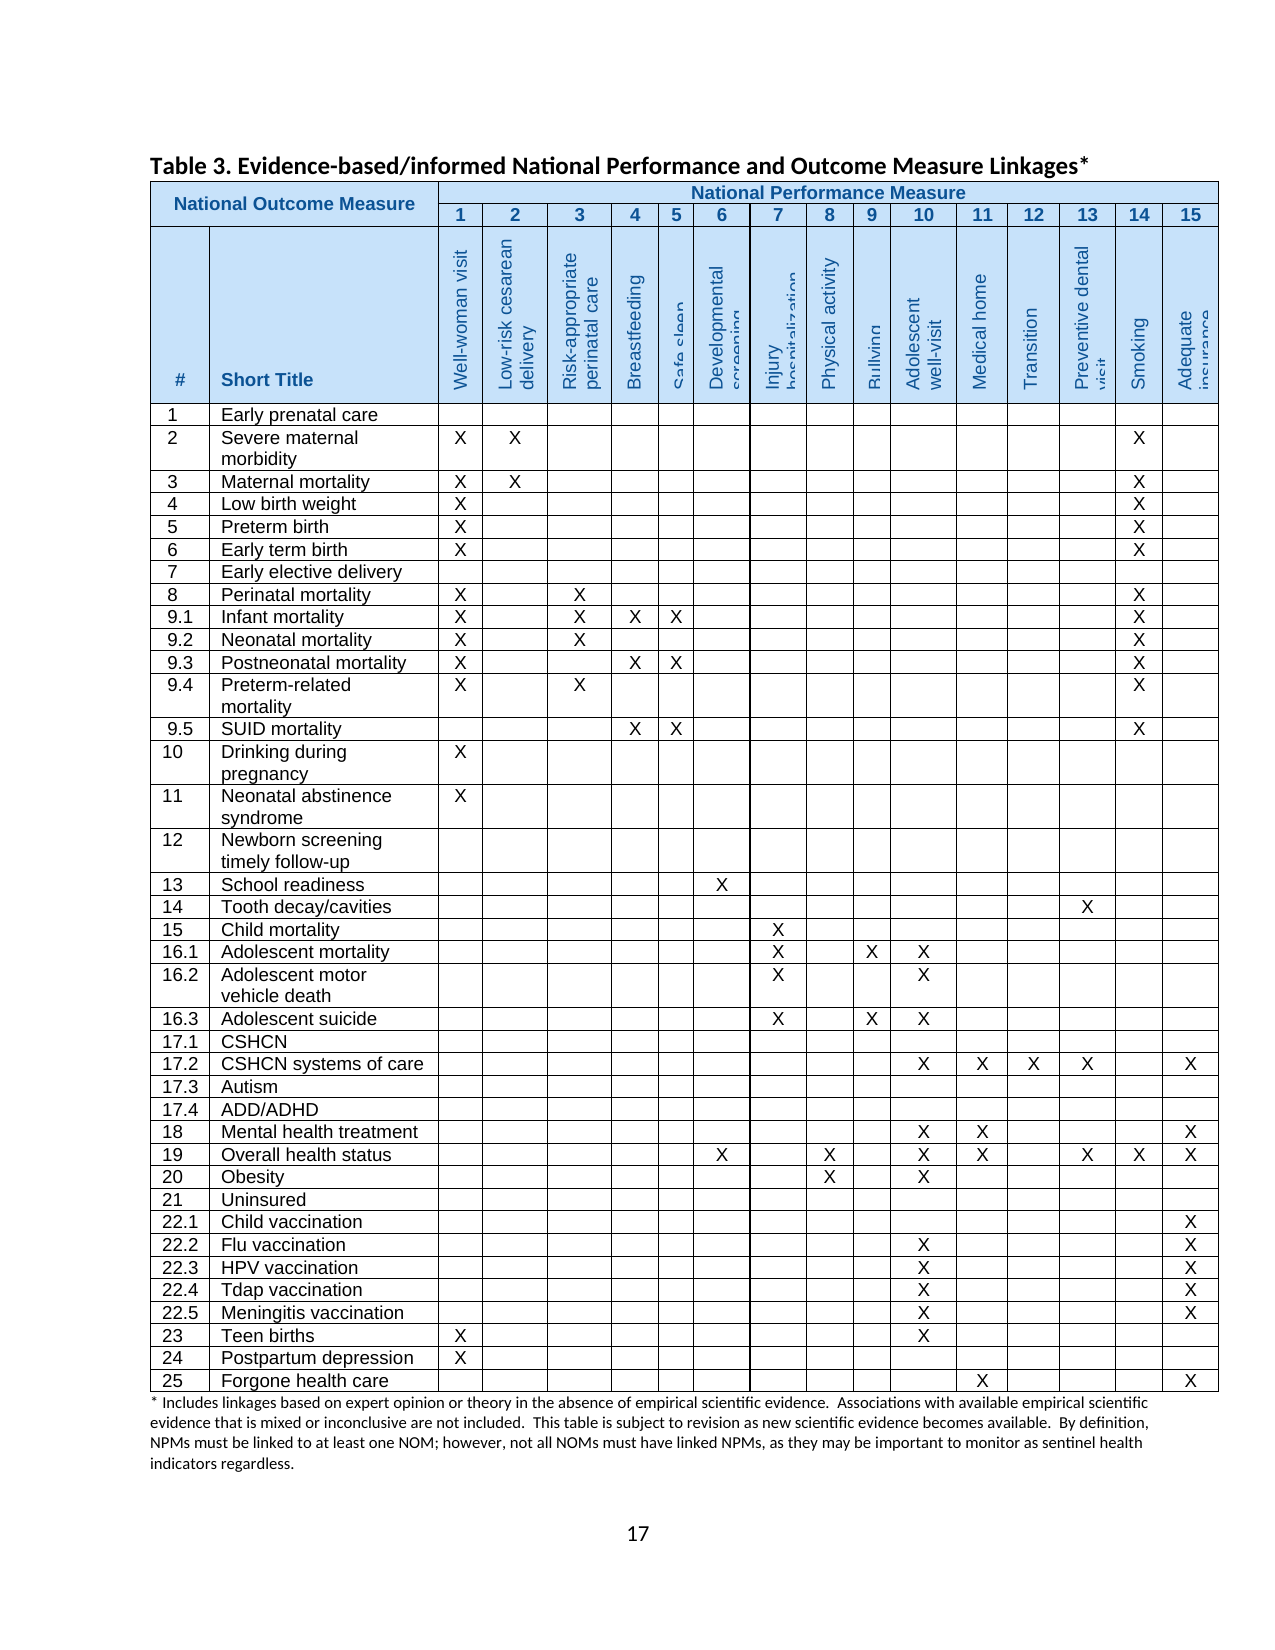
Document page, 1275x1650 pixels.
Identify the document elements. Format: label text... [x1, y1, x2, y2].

table_cell X [1060, 896, 1115, 917]
table_cell [1163, 1076, 1218, 1097]
table_cell 9.3 [151, 651, 209, 673]
table_cell [1163, 896, 1218, 917]
table_cell [659, 1031, 693, 1052]
table_cell [1163, 1031, 1218, 1052]
table_cell Adolescent well-visit [891, 227, 956, 403]
table_cell [854, 1166, 890, 1188]
table_cell Preterm birth [210, 516, 438, 537]
table_cell [1163, 1008, 1218, 1029]
table_cell [1060, 1031, 1115, 1052]
table_cell [807, 919, 853, 940]
table_cell 4 [151, 493, 209, 515]
table_cell X [1008, 1053, 1059, 1075]
table_cell [891, 718, 956, 740]
table_cell [1008, 651, 1059, 673]
table_cell [694, 1211, 749, 1233]
table_cell [1060, 404, 1115, 425]
table_cell [751, 404, 806, 425]
table_cell X [439, 471, 482, 492]
table_cell [891, 404, 956, 425]
table_cell [957, 674, 1007, 717]
table_cell [1008, 1211, 1059, 1233]
table_cell [659, 1347, 693, 1368]
table_cell [659, 873, 693, 895]
table_cell X [659, 606, 693, 628]
table_cell [891, 539, 956, 560]
table_cell [891, 561, 956, 583]
table_cell [854, 741, 890, 784]
table_cell [694, 1121, 749, 1142]
table_cell X [1163, 1370, 1218, 1391]
table_cell X [1163, 1302, 1218, 1323]
table_cell Severe maternal morbidity [210, 426, 438, 469]
table_cell [751, 1211, 806, 1233]
table_cell [483, 964, 547, 1007]
table_cell 21 [151, 1189, 209, 1210]
table_cell [807, 1302, 853, 1323]
table_cell X [891, 1166, 956, 1188]
table_cell X [439, 516, 482, 537]
table_cell [957, 629, 1007, 650]
table_cell [751, 718, 806, 740]
table_cell [854, 493, 890, 515]
table_cell [1163, 426, 1218, 469]
table_cell [659, 1234, 693, 1256]
table_cell [1163, 606, 1218, 628]
table_cell [659, 561, 693, 583]
table_cell [854, 919, 890, 940]
table_cell [694, 1098, 749, 1120]
table_cell [1060, 1008, 1115, 1029]
table_cell Meningitis vaccination [210, 1302, 438, 1323]
table_cell [548, 1144, 611, 1165]
table_cell [957, 493, 1007, 515]
table_cell [854, 651, 890, 673]
table_cell [483, 1031, 547, 1052]
table_cell [891, 1076, 956, 1097]
table_cell 2 [483, 204, 547, 226]
table_cell [612, 1189, 658, 1210]
table_cell X [1060, 1053, 1115, 1075]
table_cell [694, 1370, 749, 1391]
table_cell [807, 584, 853, 605]
table_cell [659, 741, 693, 784]
table_cell [751, 674, 806, 717]
table_cell [1008, 471, 1059, 492]
table_cell [612, 1098, 658, 1120]
table_cell Smoking [1116, 227, 1162, 403]
table_cell [1116, 1257, 1162, 1278]
table_cell [659, 1211, 693, 1233]
table_cell Preventive dental visit [1060, 227, 1115, 403]
table_cell [1060, 1211, 1115, 1233]
table_cell [659, 1144, 693, 1165]
table_cell [612, 741, 658, 784]
table_cell [483, 896, 547, 917]
table_cell Safe sleep [659, 227, 693, 403]
table_cell [1116, 1347, 1162, 1368]
table_cell [1116, 561, 1162, 583]
table_cell [854, 516, 890, 537]
table_cell [1163, 785, 1218, 828]
table_cell [751, 1302, 806, 1323]
table_cell [1008, 1279, 1059, 1301]
table_cell [1163, 651, 1218, 673]
table_cell [659, 1324, 693, 1346]
table_cell [751, 785, 806, 828]
table_cell [659, 1257, 693, 1278]
table_cell [854, 606, 890, 628]
table_cell [807, 1211, 853, 1233]
table_cell [891, 629, 956, 650]
table_cell X [1116, 493, 1162, 515]
table_cell [891, 1189, 956, 1210]
table_cell [807, 873, 853, 895]
table_cell Flu vaccination [210, 1234, 438, 1256]
table_cell X [891, 964, 956, 1007]
table_cell Adolescent motor vehicle death [210, 964, 438, 1007]
table_cell [751, 873, 806, 895]
table_cell [957, 1347, 1007, 1368]
table_cell [957, 606, 1007, 628]
table_cell 12 [151, 829, 209, 872]
table_cell [1008, 919, 1059, 940]
table_cell [854, 471, 890, 492]
table_cell Neonatal abstinence syndrome [210, 785, 438, 828]
table_cell [854, 584, 890, 605]
table_cell [891, 1211, 956, 1233]
table_cell 17.1 [151, 1031, 209, 1052]
table_cell [1163, 741, 1218, 784]
table_cell [751, 471, 806, 492]
table_cell [483, 1098, 547, 1120]
table_cell [612, 1279, 658, 1301]
table_cell [694, 404, 749, 425]
table_cell [1008, 1324, 1059, 1346]
table_cell [612, 964, 658, 1007]
table_cell [1008, 941, 1059, 963]
table_cell [439, 718, 482, 740]
table_cell [751, 896, 806, 917]
table_cell [483, 1370, 547, 1391]
table_cell [1116, 941, 1162, 963]
table_cell [854, 1324, 890, 1346]
table_cell [1008, 1098, 1059, 1120]
table_cell [483, 785, 547, 828]
table_cell Risk-appropriate perinatal care [548, 227, 611, 403]
table_cell [439, 404, 482, 425]
table_cell [1163, 674, 1218, 717]
table_cell [807, 829, 853, 872]
table_cell X [1116, 606, 1162, 628]
table_cell [694, 1347, 749, 1368]
table_cell [807, 1347, 853, 1368]
table_cell [694, 964, 749, 1007]
table_cell [659, 1279, 693, 1301]
table_cell [1008, 561, 1059, 583]
table_cell [751, 1279, 806, 1301]
table_cell [957, 896, 1007, 917]
table_cell [891, 426, 956, 469]
table_cell 2 [151, 426, 209, 469]
table_cell [957, 584, 1007, 605]
table_cell X [694, 873, 749, 895]
table_cell [1008, 1189, 1059, 1210]
table_cell [1060, 1347, 1115, 1368]
table_cell [612, 561, 658, 583]
table_cell [1060, 493, 1115, 515]
table_cell 3 [151, 471, 209, 492]
table_cell [659, 516, 693, 537]
table_cell [548, 941, 611, 963]
table_cell Low-risk cesarean delivery [483, 227, 547, 403]
table_cell [891, 741, 956, 784]
table_cell [439, 1031, 482, 1052]
table_cell [807, 1053, 853, 1075]
table_cell [483, 539, 547, 560]
table_cell X [1116, 426, 1162, 469]
table_cell Bullying [854, 227, 890, 403]
table_cell [439, 1279, 482, 1301]
table_cell [694, 741, 749, 784]
table_cell [854, 1144, 890, 1165]
table_cell X [439, 785, 482, 828]
table_cell [694, 1234, 749, 1256]
table_cell [1060, 1234, 1115, 1256]
table_cell [891, 606, 956, 628]
table_cell 14 [151, 896, 209, 917]
table_cell [548, 919, 611, 940]
table_cell 10 [891, 204, 956, 226]
table_cell [1008, 964, 1059, 1007]
table_cell [694, 471, 749, 492]
table_cell [659, 493, 693, 515]
table_cell X [1116, 651, 1162, 673]
table_cell [439, 1053, 482, 1075]
table_cell [1116, 1302, 1162, 1323]
table_cell [548, 651, 611, 673]
table_cell [659, 1166, 693, 1188]
table_cell [548, 873, 611, 895]
table_cell [1008, 741, 1059, 784]
table_cell [483, 493, 547, 515]
table_cell [957, 1302, 1007, 1323]
table_cell [807, 674, 853, 717]
table_cell X [1163, 1211, 1218, 1233]
table_cell X [1116, 674, 1162, 717]
table_cell [1008, 1076, 1059, 1097]
table_cell [694, 919, 749, 940]
table_cell [957, 471, 1007, 492]
table_cell 22.2 [151, 1234, 209, 1256]
table_cell 24 [151, 1347, 209, 1368]
table_cell X [751, 941, 806, 963]
table_cell [694, 1008, 749, 1029]
table_cell [854, 1053, 890, 1075]
table_cell [1163, 1324, 1218, 1346]
text * Includes linkages based on expert opinion or theory in the absence of empirical scientific evidence. Associations with available empirical scientific evidence that is mixed or inconclusive are not included. This table is subject to revision as new scientific evidence becomes available. By definition, NPMs must be linked to at least one NOM; however, not all NOMs must have linked NPMs, as they may be important to monitor as sentinel health indicators regardless. [150, 1392, 1182, 1473]
table_cell X [439, 1324, 482, 1346]
table_cell [1060, 718, 1115, 740]
table_cell [807, 561, 853, 583]
table_cell [957, 1189, 1007, 1210]
table_cell School readiness [210, 873, 438, 895]
table_cell [694, 1031, 749, 1052]
table_cell [1163, 404, 1218, 425]
table_cell [548, 1211, 611, 1233]
table_cell [612, 1031, 658, 1052]
table_cell [483, 1053, 547, 1075]
table_cell [807, 785, 853, 828]
table_cell [1163, 919, 1218, 940]
table_cell [548, 516, 611, 537]
table_cell [854, 1347, 890, 1368]
table_cell [751, 1098, 806, 1120]
table_cell [807, 741, 853, 784]
table_cell [1060, 1257, 1115, 1278]
table_cell Mental health treatment [210, 1121, 438, 1142]
table_cell [439, 919, 482, 940]
table_cell Physical activity [807, 227, 853, 403]
table_cell 17.4 [151, 1098, 209, 1120]
table_cell [957, 741, 1007, 784]
table_cell X [439, 1347, 482, 1368]
table_cell [483, 873, 547, 895]
table_cell [439, 964, 482, 1007]
table_cell [548, 1302, 611, 1323]
table_cell Tooth decay/cavities [210, 896, 438, 917]
table_cell [807, 1370, 853, 1391]
table_cell [807, 1189, 853, 1210]
table_cell X [1163, 1279, 1218, 1301]
table_cell [439, 1121, 482, 1142]
table_cell X [891, 1302, 956, 1323]
table_cell [1060, 873, 1115, 895]
table_cell Breastfeeding [612, 227, 658, 403]
table_cell [854, 1098, 890, 1120]
table_cell X [439, 741, 482, 784]
table_cell X [439, 426, 482, 469]
table_cell [548, 785, 611, 828]
table_cell [807, 516, 853, 537]
table_cell [751, 1324, 806, 1346]
table_cell [439, 561, 482, 583]
table_cell [1060, 629, 1115, 650]
table_cell [751, 1166, 806, 1188]
table_cell SUID mortality [210, 718, 438, 740]
table_cell Child mortality [210, 919, 438, 940]
table_cell Newborn screening timely follow-up [210, 829, 438, 872]
table_cell [751, 1234, 806, 1256]
table_cell [1008, 1370, 1059, 1391]
table_cell [854, 718, 890, 740]
table_cell [1163, 539, 1218, 560]
table_cell [612, 1302, 658, 1323]
table_cell [957, 1211, 1007, 1233]
table_cell [694, 584, 749, 605]
table_cell [854, 785, 890, 828]
table_cell [1060, 1279, 1115, 1301]
table_cell [659, 896, 693, 917]
table_cell [1060, 1121, 1115, 1142]
table_cell [807, 941, 853, 963]
table_cell Neonatal mortality [210, 629, 438, 650]
table_cell [612, 674, 658, 717]
table_cell CSHCN [210, 1031, 438, 1052]
table_cell [1163, 941, 1218, 963]
table_cell [854, 1076, 890, 1097]
table_cell [483, 1121, 547, 1142]
table_cell [439, 1008, 482, 1029]
table_cell [1008, 873, 1059, 895]
table_cell Infant mortality [210, 606, 438, 628]
table_cell [612, 1053, 658, 1075]
table_cell [659, 1008, 693, 1029]
table_cell 11 [957, 204, 1007, 226]
table_cell [854, 426, 890, 469]
table_cell X [751, 964, 806, 1007]
table_cell [1060, 785, 1115, 828]
table_cell [694, 606, 749, 628]
table_cell [483, 1302, 547, 1323]
table_cell [1116, 404, 1162, 425]
table_cell [891, 651, 956, 673]
table_cell X [957, 1370, 1007, 1391]
table_cell [483, 1166, 547, 1188]
table_cell [854, 964, 890, 1007]
table_cell X [891, 941, 956, 963]
table_cell [659, 674, 693, 717]
table_cell [751, 651, 806, 673]
table_cell [1116, 1189, 1162, 1210]
table_cell [854, 561, 890, 583]
table_cell [751, 516, 806, 537]
table_cell 8 [151, 584, 209, 605]
table_cell [1060, 941, 1115, 963]
table_cell X [1060, 1144, 1115, 1165]
table_cell [1008, 493, 1059, 515]
table_cell [659, 1189, 693, 1210]
table_cell [1008, 1008, 1059, 1029]
table_cell [483, 1076, 547, 1097]
table_cell [612, 1121, 658, 1142]
table_cell [612, 941, 658, 963]
table_cell 16.2 [151, 964, 209, 1007]
table_cell [439, 1302, 482, 1323]
table_cell [548, 493, 611, 515]
table_cell [659, 919, 693, 940]
table_cell Early term birth [210, 539, 438, 560]
table_cell [751, 539, 806, 560]
table_cell X [439, 493, 482, 515]
table_cell [807, 964, 853, 1007]
table_cell [957, 1031, 1007, 1052]
table_cell [612, 539, 658, 560]
table_cell 16.1 [151, 941, 209, 963]
table_cell [694, 896, 749, 917]
table_cell [483, 584, 547, 605]
table_cell [612, 829, 658, 872]
table_cell [957, 873, 1007, 895]
table_cell [1060, 1370, 1115, 1391]
table_cell [1116, 1076, 1162, 1097]
table_cell Well-woman visit [439, 227, 482, 403]
table_cell [483, 718, 547, 740]
table_cell Developmental screening [694, 227, 749, 403]
table_cell 10 [151, 741, 209, 784]
table_cell [483, 1347, 547, 1368]
table_cell [548, 741, 611, 784]
table_cell X [807, 1166, 853, 1188]
table_cell [957, 1279, 1007, 1301]
table_cell [957, 1324, 1007, 1346]
table_cell [957, 426, 1007, 469]
table_cell [1116, 1279, 1162, 1301]
table_cell X [891, 1053, 956, 1075]
table_cell [751, 1121, 806, 1142]
table_cell [659, 426, 693, 469]
table_cell # [151, 227, 209, 403]
table_cell 9 [854, 204, 890, 226]
table_cell [957, 718, 1007, 740]
table_cell X [891, 1121, 956, 1142]
table_cell [957, 785, 1007, 828]
table_cell [891, 785, 956, 828]
table_cell [957, 516, 1007, 537]
table_cell [483, 1279, 547, 1301]
table_cell [854, 873, 890, 895]
table_cell Early prenatal care [210, 404, 438, 425]
table_cell [548, 1121, 611, 1142]
table_cell [694, 1302, 749, 1323]
table_cell [694, 1053, 749, 1075]
table_cell 15 [151, 919, 209, 940]
table_cell [807, 718, 853, 740]
table_cell [854, 829, 890, 872]
table_cell Adolescent suicide [210, 1008, 438, 1029]
table_cell [891, 493, 956, 515]
text Table 3. Evidence-based/informed National Performance and Outcome Measure Linkages* [150, 150, 1125, 181]
table_cell [751, 741, 806, 784]
table_cell [807, 1279, 853, 1301]
table_cell [1060, 471, 1115, 492]
table_cell 17.2 [151, 1053, 209, 1075]
table_cell Preterm-related mortality [210, 674, 438, 717]
table_cell [957, 1008, 1007, 1029]
table_cell [612, 1211, 658, 1233]
table_cell [807, 1076, 853, 1097]
table_cell [612, 1370, 658, 1391]
table_cell [439, 1144, 482, 1165]
table_cell Teen births [210, 1324, 438, 1346]
table_cell [548, 1234, 611, 1256]
table_cell [694, 493, 749, 515]
table_cell [854, 629, 890, 650]
table_cell [957, 964, 1007, 1007]
table_cell [854, 1234, 890, 1256]
table_cell 14 [1116, 204, 1162, 226]
table_cell X [612, 718, 658, 740]
table_cell [612, 1076, 658, 1097]
table_cell [483, 1189, 547, 1210]
table_cell [659, 629, 693, 650]
table_cell [807, 1121, 853, 1142]
table_cell [439, 1370, 482, 1391]
table_cell [891, 873, 956, 895]
table_cell X [854, 941, 890, 963]
table_cell [612, 1008, 658, 1029]
table_cell [854, 1189, 890, 1210]
table_cell [1060, 1189, 1115, 1210]
table_cell [439, 1189, 482, 1210]
table_cell [751, 1189, 806, 1210]
table_cell [751, 1076, 806, 1097]
table_cell [1008, 426, 1059, 469]
table_cell X [807, 1144, 853, 1165]
table_cell CSHCN systems of care [210, 1053, 438, 1075]
table_cell [807, 426, 853, 469]
table_cell [483, 829, 547, 872]
table_cell [1008, 404, 1059, 425]
table_cell [854, 1302, 890, 1323]
table_cell Obesity [210, 1166, 438, 1188]
table_cell X [1116, 471, 1162, 492]
table_cell [751, 606, 806, 628]
table_cell [1163, 1098, 1218, 1120]
table_cell X [548, 629, 611, 650]
table_cell X [439, 606, 482, 628]
table_cell X [854, 1008, 890, 1029]
table_cell Forgone health care [210, 1370, 438, 1391]
table_cell [1060, 919, 1115, 940]
table_cell [694, 785, 749, 828]
table_cell [548, 561, 611, 583]
table_cell Child vaccination [210, 1211, 438, 1233]
table_cell [548, 1008, 611, 1029]
table_cell X [439, 629, 482, 650]
table_cell [483, 629, 547, 650]
table_cell [957, 1098, 1007, 1120]
table_cell [1116, 1370, 1162, 1391]
table_cell [694, 516, 749, 537]
table_cell [612, 1166, 658, 1188]
table_cell 8 [807, 204, 853, 226]
table_cell [807, 404, 853, 425]
table_cell X [1116, 629, 1162, 650]
table_cell [1060, 1166, 1115, 1188]
table_cell [612, 516, 658, 537]
table_cell [1116, 1031, 1162, 1052]
table_cell [854, 1211, 890, 1233]
table_cell [891, 1370, 956, 1391]
table_cell X [548, 606, 611, 628]
table_cell [1116, 1166, 1162, 1188]
table_cell [807, 493, 853, 515]
table_cell [1163, 561, 1218, 583]
table_cell [548, 1031, 611, 1052]
table_cell [957, 561, 1007, 583]
table_cell Injury hospitalization [751, 227, 806, 403]
table_cell [807, 1031, 853, 1052]
table_cell [1060, 1324, 1115, 1346]
table_cell [1163, 964, 1218, 1007]
table_cell [612, 785, 658, 828]
table_cell [854, 1121, 890, 1142]
table_cell [1008, 1257, 1059, 1278]
table_cell [548, 964, 611, 1007]
table_cell 23 [151, 1324, 209, 1346]
table_cell [483, 1008, 547, 1029]
table_cell [1116, 1053, 1162, 1075]
table_cell [548, 896, 611, 917]
table_cell [483, 1324, 547, 1346]
table_cell 9.1 [151, 606, 209, 628]
table_cell [751, 1257, 806, 1278]
table_cell X [957, 1121, 1007, 1142]
table_cell [694, 629, 749, 650]
table_cell [854, 1370, 890, 1391]
table_cell [1116, 873, 1162, 895]
table_cell X [548, 584, 611, 605]
table_cell [1116, 964, 1162, 1007]
table_cell [548, 1189, 611, 1210]
table_cell X [694, 1144, 749, 1165]
table_cell [751, 1053, 806, 1075]
table_cell [1060, 1302, 1115, 1323]
table_cell [807, 1324, 853, 1346]
table_cell [612, 426, 658, 469]
table_cell [439, 1166, 482, 1188]
table_cell [483, 1257, 547, 1278]
table_cell [548, 1324, 611, 1346]
table_cell 9.2 [151, 629, 209, 650]
table_cell [751, 829, 806, 872]
table_cell [548, 1098, 611, 1120]
table_cell [1116, 896, 1162, 917]
table_cell [891, 1031, 956, 1052]
table_cell 6 [151, 539, 209, 560]
table_cell [807, 606, 853, 628]
table_cell [1008, 718, 1059, 740]
table_cell [1116, 1098, 1162, 1120]
table_cell [483, 1234, 547, 1256]
table_cell [1116, 919, 1162, 940]
table_cell [612, 1324, 658, 1346]
table_cell [548, 539, 611, 560]
table_cell [957, 829, 1007, 872]
table_cell X [891, 1324, 956, 1346]
table_cell [694, 1257, 749, 1278]
table_cell X [439, 539, 482, 560]
table_cell [1060, 964, 1115, 1007]
table_cell [548, 718, 611, 740]
table_cell 13 [151, 873, 209, 895]
table_cell [659, 539, 693, 560]
table_cell [1060, 584, 1115, 605]
table_cell [1008, 629, 1059, 650]
table_cell [1060, 1076, 1115, 1097]
table_cell [439, 1098, 482, 1120]
table_cell [694, 651, 749, 673]
table_cell [1116, 829, 1162, 872]
table_cell [548, 1370, 611, 1391]
table_cell [483, 516, 547, 537]
table_cell 19 [151, 1144, 209, 1165]
table_cell [659, 785, 693, 828]
table_cell [1008, 785, 1059, 828]
table_cell [548, 404, 611, 425]
table_cell [1060, 741, 1115, 784]
table_cell [694, 1279, 749, 1301]
table_cell 1 [151, 404, 209, 425]
table_cell [807, 1234, 853, 1256]
table_cell X [439, 674, 482, 717]
table_cell [957, 539, 1007, 560]
table_cell [854, 1279, 890, 1301]
table_cell [548, 1053, 611, 1075]
table_cell [854, 404, 890, 425]
table_cell 15 [1163, 204, 1218, 226]
table_cell HPV vaccination [210, 1257, 438, 1278]
table_cell [612, 629, 658, 650]
table_cell [1008, 1347, 1059, 1368]
table_cell Short Title [210, 227, 438, 403]
table_cell X [483, 426, 547, 469]
table_cell [1116, 1121, 1162, 1142]
table_cell X [548, 674, 611, 717]
table_cell [1163, 493, 1218, 515]
table_cell [891, 919, 956, 940]
table_cell Autism [210, 1076, 438, 1097]
table_cell [1008, 1234, 1059, 1256]
table_cell [612, 404, 658, 425]
table_cell [439, 1257, 482, 1278]
table_cell [548, 1166, 611, 1188]
table_cell X [659, 651, 693, 673]
table_cell [1163, 516, 1218, 537]
table_cell [1116, 741, 1162, 784]
table_cell X [439, 584, 482, 605]
table_cell [612, 1347, 658, 1368]
table_cell 22.4 [151, 1279, 209, 1301]
table_cell [1116, 1008, 1162, 1029]
table_cell [1116, 785, 1162, 828]
table_cell [807, 539, 853, 560]
table_cell 7 [151, 561, 209, 583]
table_cell [694, 1189, 749, 1210]
table_cell [1008, 829, 1059, 872]
table_cell Adolescent mortality [210, 941, 438, 963]
table_cell [694, 941, 749, 963]
table_cell ADD/ADHD [210, 1098, 438, 1120]
table_cell [751, 1347, 806, 1368]
table_cell 5 [659, 204, 693, 226]
table_cell 22.5 [151, 1302, 209, 1323]
table_cell [957, 941, 1007, 963]
table_cell Postpartum depression [210, 1347, 438, 1368]
table_cell [659, 471, 693, 492]
table_cell [751, 561, 806, 583]
table_cell Maternal mortality [210, 471, 438, 492]
table_cell 22.3 [151, 1257, 209, 1278]
table_cell [1008, 1144, 1059, 1165]
table_cell [807, 896, 853, 917]
table_cell [1008, 539, 1059, 560]
table_cell [1060, 426, 1115, 469]
table_cell 5 [151, 516, 209, 537]
table_cell [439, 896, 482, 917]
table_cell [548, 1257, 611, 1278]
table_cell [483, 674, 547, 717]
table_cell [659, 964, 693, 1007]
table_cell [1163, 1347, 1218, 1368]
table_cell [694, 539, 749, 560]
table_cell [483, 1211, 547, 1233]
table_cell [1163, 718, 1218, 740]
table_cell X [439, 651, 482, 673]
table_cell X [751, 919, 806, 940]
table_cell [751, 1031, 806, 1052]
table_cell [854, 674, 890, 717]
table_cell [1008, 516, 1059, 537]
table_cell Medical home [957, 227, 1007, 403]
table_cell Postneonatal mortality [210, 651, 438, 673]
table_cell [1163, 873, 1218, 895]
table_cell X [751, 1008, 806, 1029]
table_cell 25 [151, 1370, 209, 1391]
table_cell Uninsured [210, 1189, 438, 1210]
table_cell [957, 919, 1007, 940]
table_cell [694, 1324, 749, 1346]
table_cell [957, 651, 1007, 673]
table_cell X [1116, 584, 1162, 605]
table_cell [1116, 1211, 1162, 1233]
table_cell [694, 1166, 749, 1188]
table_cell [957, 404, 1007, 425]
table_cell 16.3 [151, 1008, 209, 1029]
table_cell [612, 896, 658, 917]
table_cell [694, 1076, 749, 1097]
table_cell Adequate insurance [1163, 227, 1218, 403]
table_cell [751, 1370, 806, 1391]
table_cell [1163, 829, 1218, 872]
table_cell [548, 1347, 611, 1368]
table_cell [891, 584, 956, 605]
table_cell 11 [151, 785, 209, 828]
table_cell [659, 1053, 693, 1075]
table_cell [483, 606, 547, 628]
table_cell 17.3 [151, 1076, 209, 1097]
table_cell [1163, 584, 1218, 605]
table_cell [807, 1098, 853, 1120]
table_cell 9.5 [151, 718, 209, 740]
table_cell Drinking during pregnancy [210, 741, 438, 784]
table_cell [439, 941, 482, 963]
table_cell 4 [612, 204, 658, 226]
table_cell [891, 1098, 956, 1120]
table_header National Performance Measure [439, 182, 1218, 203]
table_cell [891, 1347, 956, 1368]
table_cell [659, 941, 693, 963]
table_cell Tdap vaccination [210, 1279, 438, 1301]
table_cell [1116, 1324, 1162, 1346]
table_cell X [1116, 1144, 1162, 1165]
table_cell [483, 741, 547, 784]
table_cell [891, 829, 956, 872]
table_cell [659, 1098, 693, 1120]
table_cell [694, 829, 749, 872]
table_cell [1008, 1302, 1059, 1323]
table_cell [612, 873, 658, 895]
table_cell Perinatal mortality [210, 584, 438, 605]
table_cell [612, 471, 658, 492]
table_header National Outcome Measure [151, 182, 438, 226]
table_cell 18 [151, 1121, 209, 1142]
table_cell [1163, 1166, 1218, 1188]
table_cell 13 [1060, 204, 1115, 226]
table_cell X [1163, 1257, 1218, 1278]
table_cell [439, 1211, 482, 1233]
table_cell [1060, 516, 1115, 537]
table_cell [1163, 1189, 1218, 1210]
table_cell [957, 1166, 1007, 1188]
table_cell [1060, 1098, 1115, 1120]
table_cell [612, 584, 658, 605]
table_cell X [957, 1144, 1007, 1165]
table_cell [612, 1144, 658, 1165]
table_cell [1060, 829, 1115, 872]
table_cell Overall health status [210, 1144, 438, 1165]
table_cell [483, 651, 547, 673]
table_cell 6 [694, 204, 749, 226]
table_cell [439, 829, 482, 872]
table_cell [612, 1257, 658, 1278]
table_cell X [891, 1144, 956, 1165]
table_cell [1008, 584, 1059, 605]
table_cell [891, 471, 956, 492]
table_cell [1060, 606, 1115, 628]
table_cell [1008, 674, 1059, 717]
table_cell 7 [751, 204, 806, 226]
table_cell [659, 404, 693, 425]
table_cell [439, 1234, 482, 1256]
table_cell [483, 919, 547, 940]
table_cell [659, 1302, 693, 1323]
table_cell X [1163, 1053, 1218, 1075]
table_cell [483, 404, 547, 425]
table_cell X [612, 606, 658, 628]
table_cell [439, 873, 482, 895]
table_cell [891, 516, 956, 537]
table_cell [891, 674, 956, 717]
table_cell [612, 493, 658, 515]
table_cell [807, 629, 853, 650]
table_cell X [659, 718, 693, 740]
table_cell [807, 1257, 853, 1278]
table_cell [807, 471, 853, 492]
table_cell [694, 718, 749, 740]
table_cell [751, 584, 806, 605]
table_cell X [891, 1008, 956, 1029]
table_cell Low birth weight [210, 493, 438, 515]
table_cell X [891, 1279, 956, 1301]
table_cell [548, 471, 611, 492]
table_cell X [1163, 1144, 1218, 1165]
table_cell [439, 1076, 482, 1097]
table_cell [1008, 1166, 1059, 1188]
table_cell X [483, 471, 547, 492]
table_cell [659, 584, 693, 605]
table_cell [854, 1031, 890, 1052]
table_cell [854, 1257, 890, 1278]
table_cell [1008, 1121, 1059, 1142]
table_cell [694, 561, 749, 583]
table_cell [957, 1257, 1007, 1278]
table_cell X [891, 1257, 956, 1278]
table_cell [1060, 561, 1115, 583]
table_cell [807, 651, 853, 673]
table_cell X [612, 651, 658, 673]
table_cell [751, 493, 806, 515]
table_cell [807, 1008, 853, 1029]
table_cell 9.4 [151, 674, 209, 717]
table_cell [483, 1144, 547, 1165]
table_cell [1008, 606, 1059, 628]
table_cell 20 [151, 1166, 209, 1188]
table_cell [659, 829, 693, 872]
table_cell Transition [1008, 227, 1059, 403]
table_cell [1163, 471, 1218, 492]
table_cell [1060, 539, 1115, 560]
table_cell [1008, 1031, 1059, 1052]
table_cell X [957, 1053, 1007, 1075]
table_cell [1116, 1234, 1162, 1256]
table_cell [612, 1234, 658, 1256]
table_cell [1008, 896, 1059, 917]
table_cell [1060, 651, 1115, 673]
table_cell 22.1 [151, 1211, 209, 1233]
table_cell [1163, 629, 1218, 650]
table_cell [957, 1234, 1007, 1256]
table_cell Early elective delivery [210, 561, 438, 583]
table_cell X [1163, 1234, 1218, 1256]
table_cell X [1116, 718, 1162, 740]
table_cell 1 [439, 204, 482, 226]
table_cell [659, 1370, 693, 1391]
table_cell [548, 1076, 611, 1097]
table_cell 3 [548, 204, 611, 226]
table_cell [548, 426, 611, 469]
table_cell [659, 1076, 693, 1097]
table_cell X [891, 1234, 956, 1256]
table_cell [751, 629, 806, 650]
table_cell [659, 1121, 693, 1142]
table_cell 12 [1008, 204, 1059, 226]
table_cell X [1163, 1121, 1218, 1142]
table_cell [483, 561, 547, 583]
table_cell [854, 896, 890, 917]
table_cell [854, 539, 890, 560]
table_cell X [1116, 516, 1162, 537]
table_cell [612, 919, 658, 940]
table_cell [694, 426, 749, 469]
table_cell [694, 674, 749, 717]
table_cell [1060, 674, 1115, 717]
table_cell [548, 829, 611, 872]
table_cell [751, 1144, 806, 1165]
table_cell [751, 426, 806, 469]
table_cell [548, 1279, 611, 1301]
table_cell [891, 896, 956, 917]
table_cell [957, 1076, 1007, 1097]
table_cell X [1116, 539, 1162, 560]
table_cell [483, 941, 547, 963]
